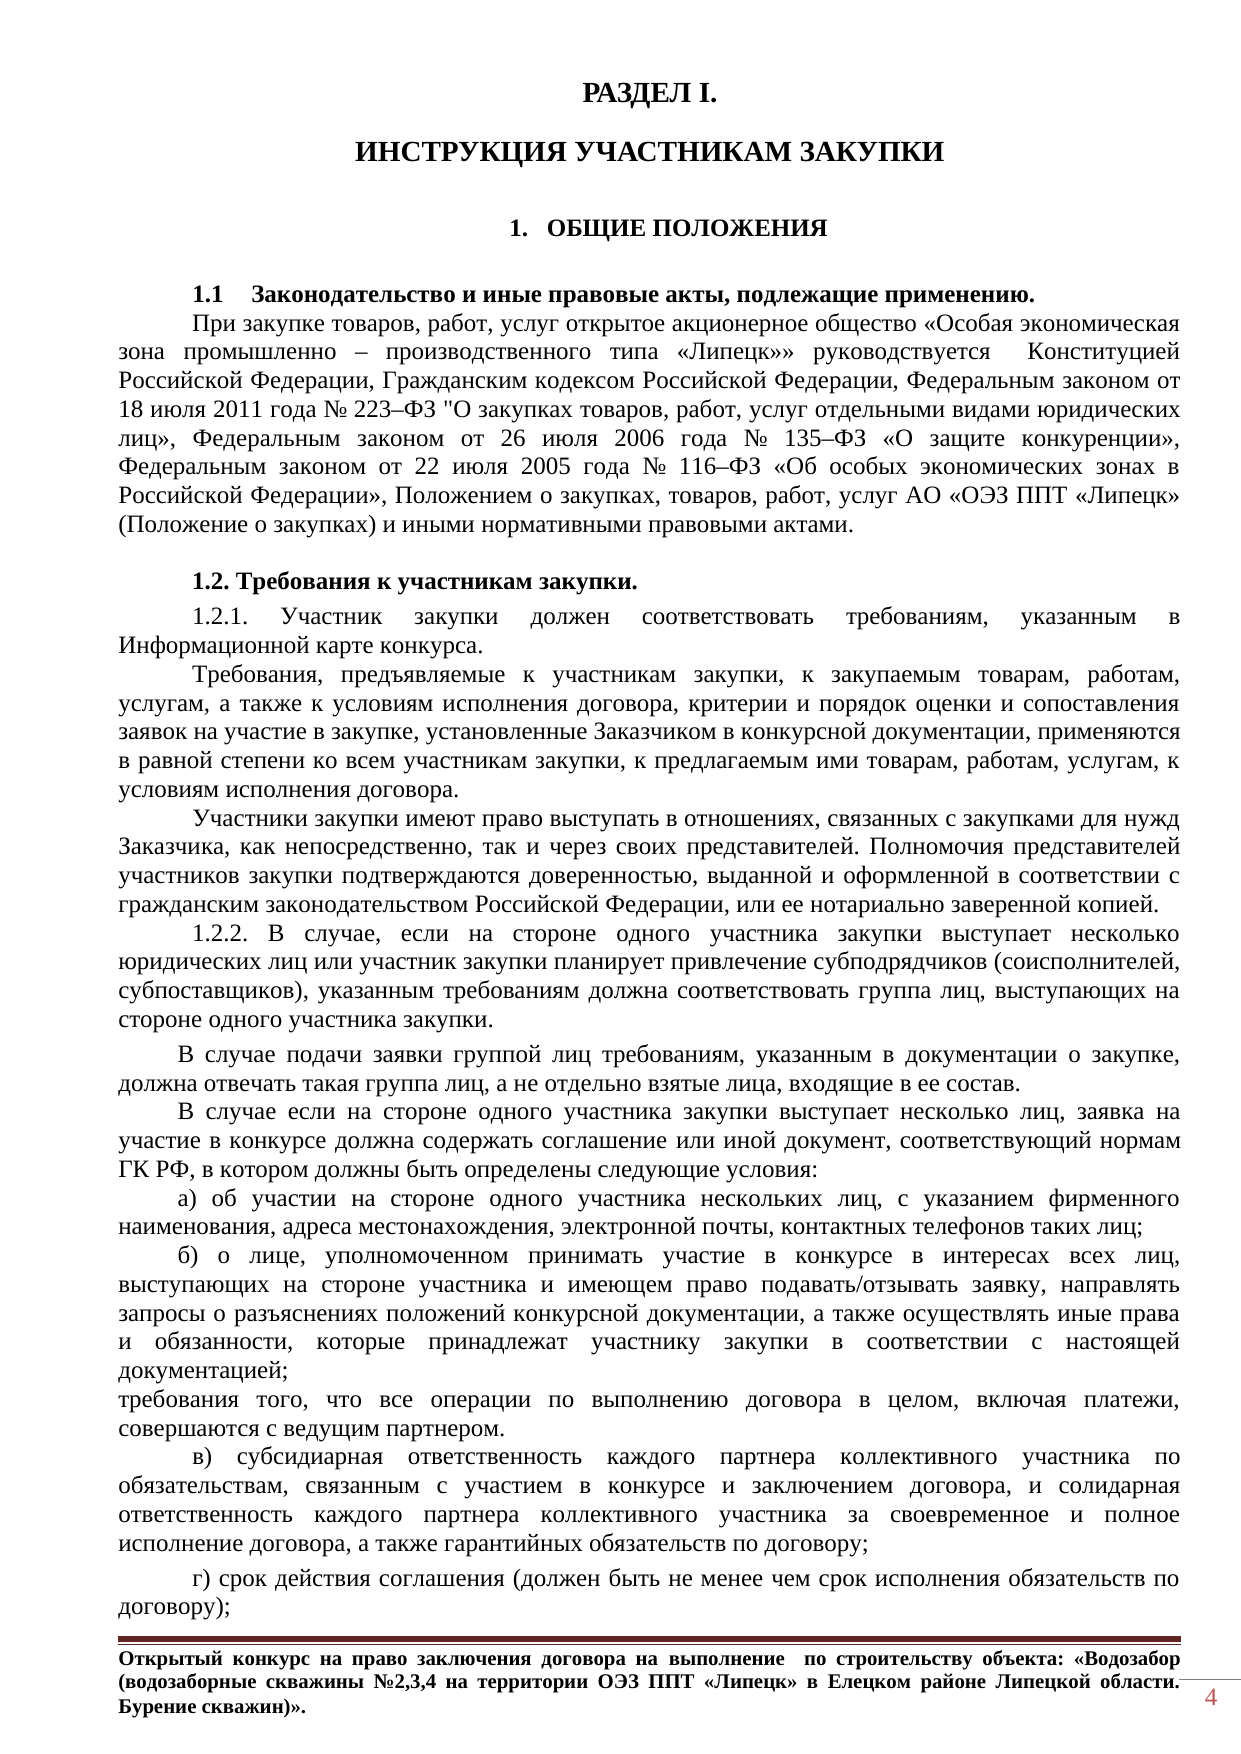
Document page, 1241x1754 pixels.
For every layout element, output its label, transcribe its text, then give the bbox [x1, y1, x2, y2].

text В случае если на стороне одного участника закупки выступает несколько лиц, заявка на участие в конкурсе должна содержать соглашение или иной документ, соответствующий нормам ГК РФ, в котором должны быть определены следующие условия: [118, 1096, 1181, 1183]
list Законодательство и иные правовые акты, подлежащие применению. [118, 279, 1181, 308]
text 1.2.2. В случае, если на стороне одного участника закупки выступает несколько юридических лиц или участник закупки планирует привлечение субподрядчиков (соисполнителей, субпоставщиков), указанным требованиям должна соответствовать группа лиц, выступающих на стороне одного участника закупки. [118, 918, 1181, 1033]
text а) об участии на стороне одного участника нескольких лиц, с указанием фирменного наименования, адреса местонахождения, электронной почты, контактных телефонов таких лиц; [118, 1183, 1181, 1240]
text 1.2.1. Участник закупки должен соответствовать требованиям, указанным в Информационной карте конкурса. [118, 601, 1181, 659]
text При закупке товаров, работ, услуг открытое акционерное общество «Особая экономическая зона промышленно – производственного типа «Липецк»» руководствуется Конституцией Российской Федерации, Гражданским кодексом Российской Федерации, Федеральным законом от 18 июля 2011 года № 223–ФЗ "О закупках товаров, работ, услуг отдельными видами юридических лиц», Федеральным законом от 26 июля 2006 года № 135–ФЗ «О защите конкуренции», Федеральным законом от 22 июля 2005 года № 116–ФЗ «Об особых экономических зонах в Российской Федерации», Положением о закупках, товаров, работ, услуг АО «ОЭЗ ППТ «Липецк» (Положение о закупках) и иными нормативными правовыми актами. [118, 308, 1181, 538]
text требования того, что все операции по выполнению договора в целом, включая платежи, совершаются с ведущим партнером. [118, 1384, 1181, 1441]
text б) о лице, уполномоченном принимать участие в конкурсе в интересах всех лиц, выступающих на стороне участника и имеющем право подавать/отзывать заявку, направлять запросы о разъяснениях положений конкурсной документации, а также осуществлять иные права и обязанности, которые принадлежат участнику закупки в соответствии с настоящей документацией; [118, 1240, 1181, 1384]
text г) срок действия соглашения (должен быть не менее чем срок исполнения обязательств по договору); [118, 1563, 1181, 1620]
subtitle РАЗДЕЛ I. [118, 75, 1181, 109]
subtitle ИНСТРУКЦИЯ УЧАСТНИКАМ ЗАКУПКИ [118, 134, 1181, 167]
text в) субсидиарная ответственность каждого партнера коллективного участника по обязательствам, связанным с участием в конкурсе и заключением договора, и солидарная ответственность каждого партнера коллективного участника за своевременное и полное исполнение договора, а также гарантийных обязательств по договору; [118, 1441, 1181, 1556]
text Требования, предъявляемые к участникам закупки, к закупаемым товарам, работам, услугам, а также к условиям исполнения договора, критерии и порядок оценки и сопоставления заявок на участие в закупке, установленные Заказчиком в конкурсной документации, применяются в равной степени ко всем участникам закупки, к предлагаемым ими товарам, работам, услугам, к условиям исполнения договора. [118, 659, 1181, 803]
list ОБЩИЕ ПОЛОЖЕНИЯ [156, 213, 1181, 242]
text Участники закупки имеют право выступать в отношениях, связанных с закупками для нужд Заказчика, как непосредственно, так и через своих представителей. Полномочия представителей участников закупки подтверждаются доверенностью, выданной и оформленной в соответствии с гражданским законодательством Российской Федерации, или ее нотариально заверенной копией. [118, 803, 1181, 918]
text В случае подачи заявки группой лиц требованиям, указанным в документации о закупке, должна отвечать такая группа лиц, а не отдельно взятые лица, входящие в ее состав. [118, 1039, 1181, 1096]
text 1.2. Требования к участникам закупки. [118, 566, 1181, 595]
